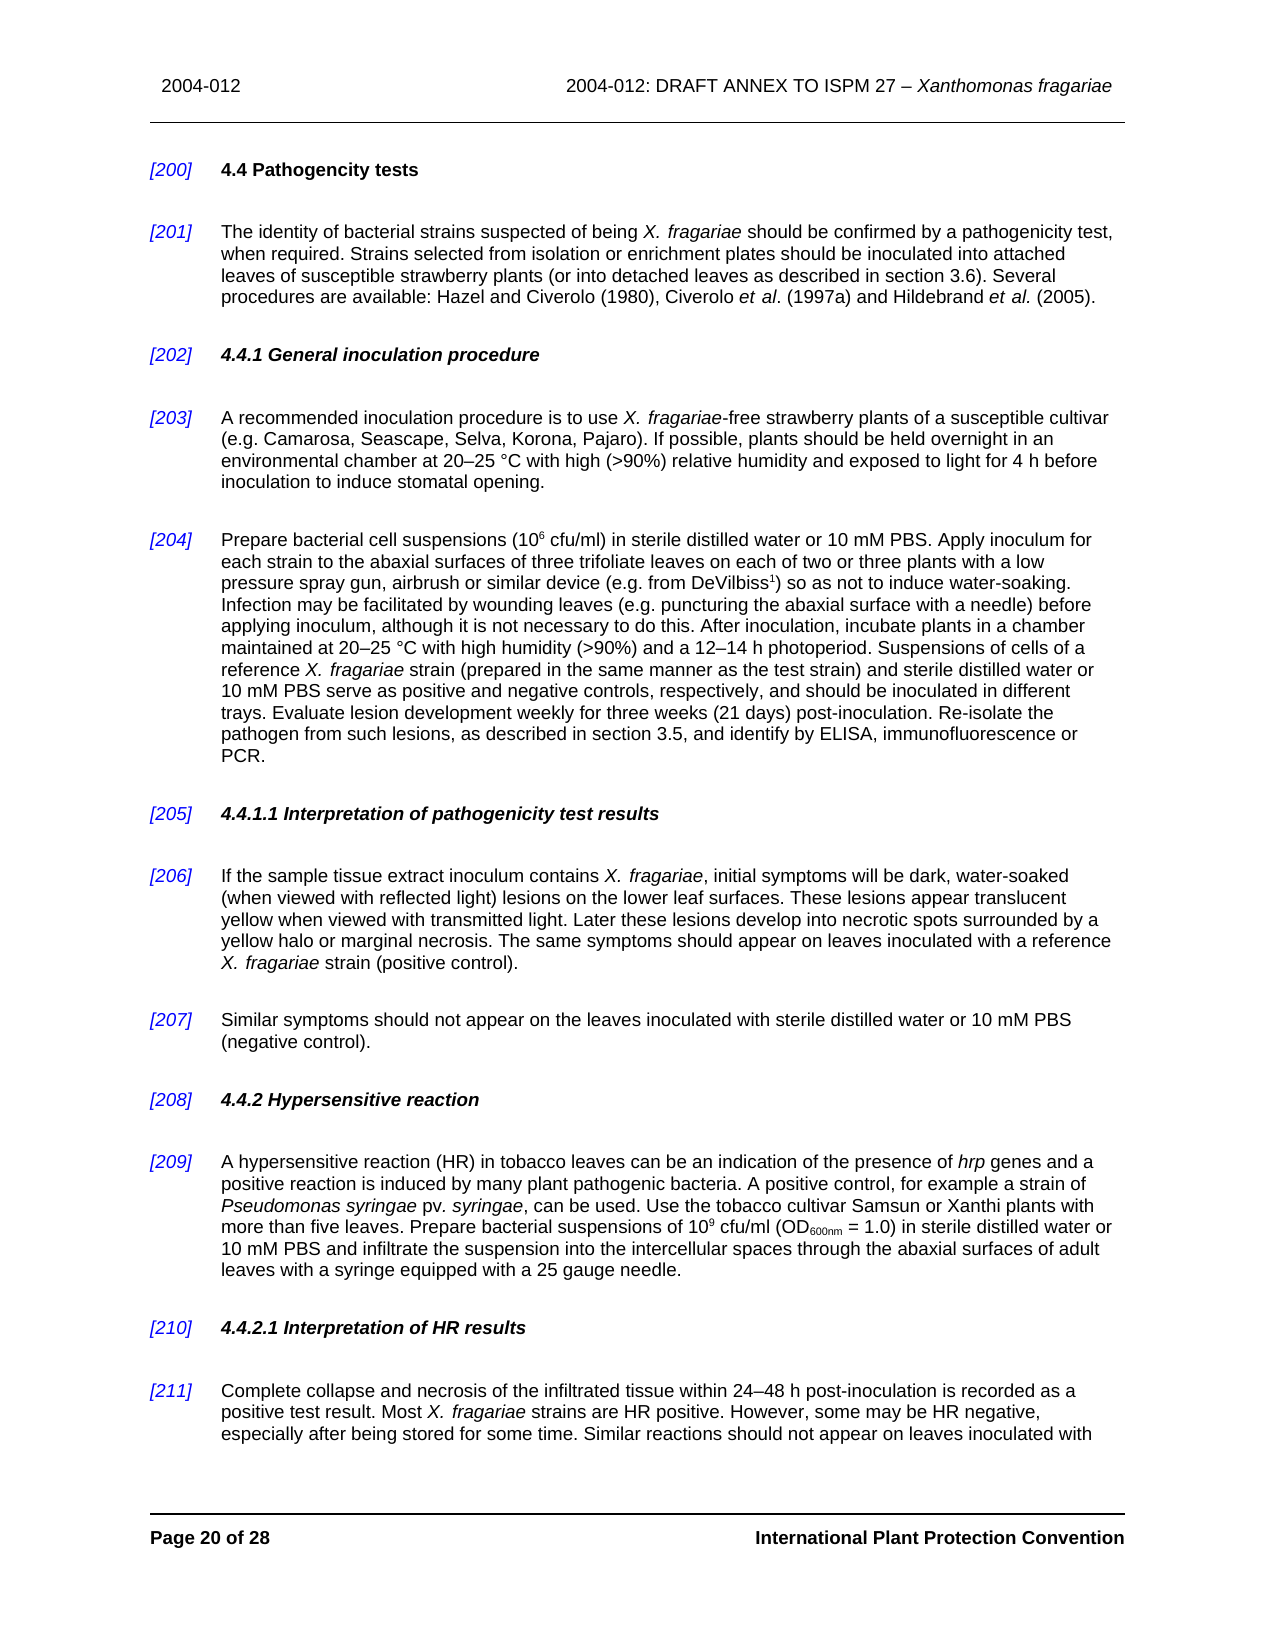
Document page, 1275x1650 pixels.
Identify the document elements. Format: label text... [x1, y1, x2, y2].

table_cell [205] [150, 794, 212, 857]
table_cell [211] [150, 1371, 212, 1453]
table_cell 4.4 Pathogencity tests [213, 150, 1125, 213]
table_cell [202] [150, 335, 212, 398]
table_cell The identity of bacterial strains suspected of being X. fragariae should be confirmed by a pathogenicity test, when required. Strains selected from isolation or enrichment plates should be inoculated into attached leaves of susceptible strawberry plants (or into detached leaves as described in section 3.6). Several procedures are available: Hazel and Civerolo (1980), Civerolo et al. (1997a) and Hildebrand et al. (2005). [213, 213, 1125, 335]
table_cell [209] [150, 1143, 212, 1308]
table_cell Prepare bacterial cell suspensions (106 cfu/ml) in sterile distilled water or 10 mM PBS. Apply inoculum for each strain to the abaxial surfaces of three trifoliate leaves on each of two or three plants with a low pressure spray gun, airbrush or similar device (e.g. from DeVilbiss1) so as not to induce water-soaking. Infection may be facilitated by wounding leaves (e.g. puncturing the abaxial surface with a needle) before applying inoculum, although it is not necessary to do this. After inoculation, incubate plants in a chamber maintained at 20–25 °C with high humidity (>90%) and a 12–14 h photoperiod. Suspensions of cells of a reference X. fragariae strain (prepared in the same manner as the test strain) and sterile distilled water or 10 mM PBS serve as positive and negative controls, respectively, and should be inoculated in different trays. Evaluate lesion development weekly for three weeks (21 days) post-inoculation. Re-isolate the pathogen from such lesions, as described in section 3.5, and identify by ELISA, immunofluorescence or PCR. [213, 521, 1125, 794]
table_cell 4.4.2.1 Interpretation of HR results [213, 1309, 1125, 1371]
table_cell [210] [150, 1309, 212, 1371]
table_cell Similar symptoms should not appear on the leaves inoculated with sterile distilled water or 10 mM PBS (negative control). [213, 1001, 1125, 1080]
table_cell 4.4.2 Hypersensitive reaction [213, 1080, 1125, 1143]
table_cell [200] [150, 150, 212, 213]
table_cell 4.4.1 General inoculation procedure [213, 335, 1125, 398]
table_cell [201] [150, 213, 212, 335]
table_cell [208] [150, 1080, 212, 1143]
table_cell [213, 1371, 1125, 1453]
table_cell [207] [150, 1001, 212, 1080]
table_cell [206] [150, 857, 212, 1001]
table_cell A hypersensitive reaction (HR) in tobacco leaves can be an indication of the presence of hrp genes and a positive reaction is induced by many plant pathogenic bacteria. A positive control, for example a strain of Pseudomonas syringae pv. syringae, can be used. Use the tobacco cultivar Samsun or Xanthi plants with more than five leaves. Prepare bacterial suspensions of 109 cfu/ml (OD600nm = 1.0) in sterile distilled water or 10 mM PBS and infiltrate the suspension into the intercellular spaces through the abaxial surfaces of adult leaves with a syringe equipped with a 25 gauge needle. [213, 1143, 1125, 1308]
table_cell [204] [150, 521, 212, 794]
table_cell A recommended inoculation procedure is to use X. fragariae-free strawberry plants of a susceptible cultivar (e.g. Camarosa, Seascape, Selva, Korona, Pajaro). If possible, plants should be held overnight in an environmental chamber at 20–25 °C with high (>90%) relative humidity and exposed to light for 4 h before inoculation to induce stomatal opening. [213, 398, 1125, 521]
table_cell If the sample tissue extract inoculum contains X. fragariae, initial symptoms will be dark, water-soaked (when viewed with reflected light) lesions on the lower leaf surfaces. These lesions appear translucent yellow when viewed with transmitted light. Later these lesions develop into necrotic spots surrounded by a yellow halo or marginal necrosis. The same symptoms should appear on leaves inoculated with a reference X. fragariae strain (positive control). [213, 857, 1125, 1001]
table_cell 4.4.1.1 Interpretation of pathogenicity test results [213, 794, 1125, 857]
table_cell [203] [150, 398, 212, 521]
